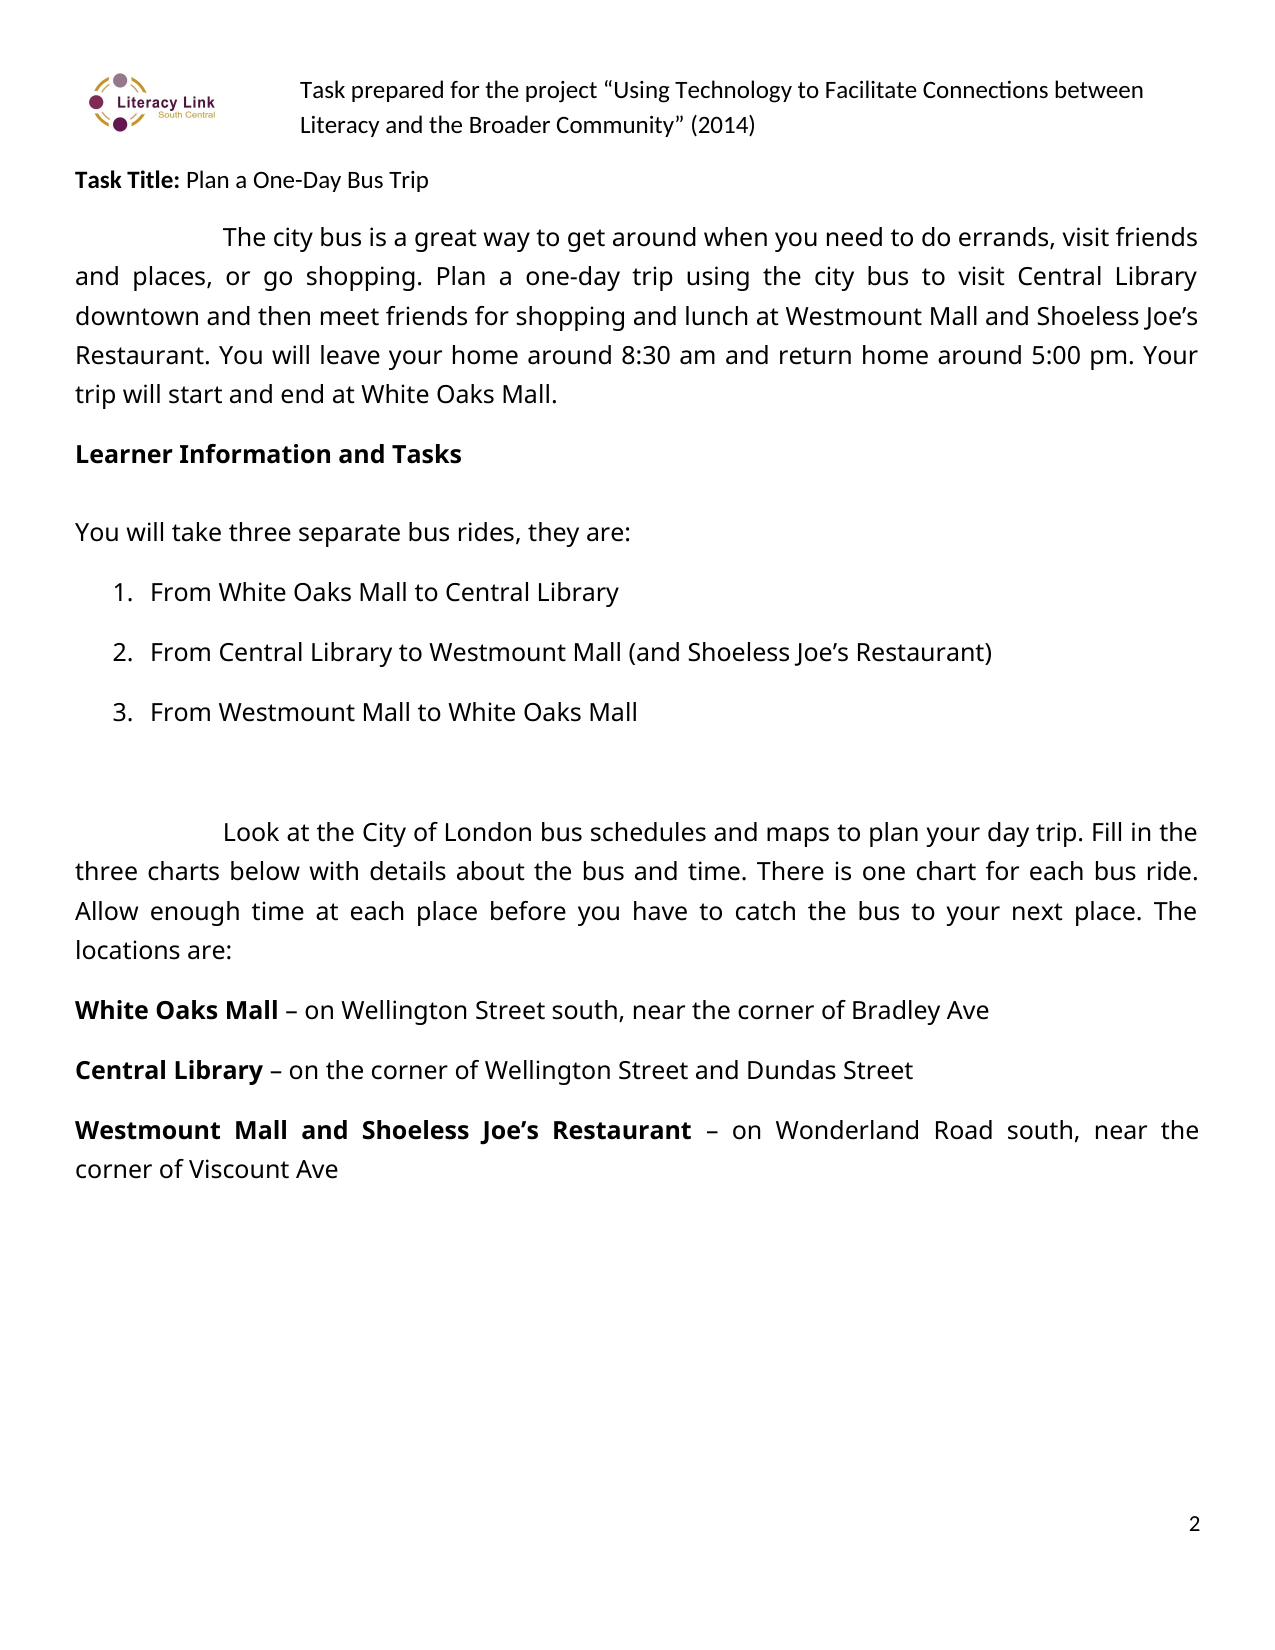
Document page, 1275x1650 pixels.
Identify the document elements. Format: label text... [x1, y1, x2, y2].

text Central Library – on the corner of Wellington Street and Dundas Street [75, 1052, 1200, 1086]
text Look at the City of London bus schedules and maps to plan your day trip. Fill in the three charts below with details about the bus and time. There is one chart for each bus ride. Allow enough time at each place before you have to catch the bus to your next place. The locations are: [75, 815, 1200, 966]
text Learner Information and Tasks [75, 437, 1200, 471]
text You will take three separate bus rides, they are: [75, 515, 1200, 549]
text White Oaks Mall – on Wellington Street south, near the corner of Bradley Ave [75, 992, 1200, 1026]
picture [47, 55, 245, 149]
list From Central Library to Westmount Mall (and Shoeless Joe’s Restaurant) [112, 635, 1200, 669]
text The city bus is a great way to get around when you need to do errands, visit friends and places, or go shopping. Plan a one-day trip using the city bus to visit Central Library downtown and then meet friends for shopping and lunch at Westmount Mall and Shoeless Joe’s Restaurant. You will leave your home around 8:30 am and return home around 5:00 pm. Your trip will start and end at White Oaks Mall. [75, 220, 1200, 411]
list From Westmount Mall to White Oaks Mall [112, 695, 1200, 729]
list From White Oaks Mall to Central Library [112, 575, 1200, 609]
text Task Title: Plan a One-Day Bus Trip [75, 164, 1200, 194]
text Westmount Mall and Shoeless Joe’s Restaurant – on Wonderland Road south, near the corner of Viscount Ave [75, 1112, 1200, 1186]
